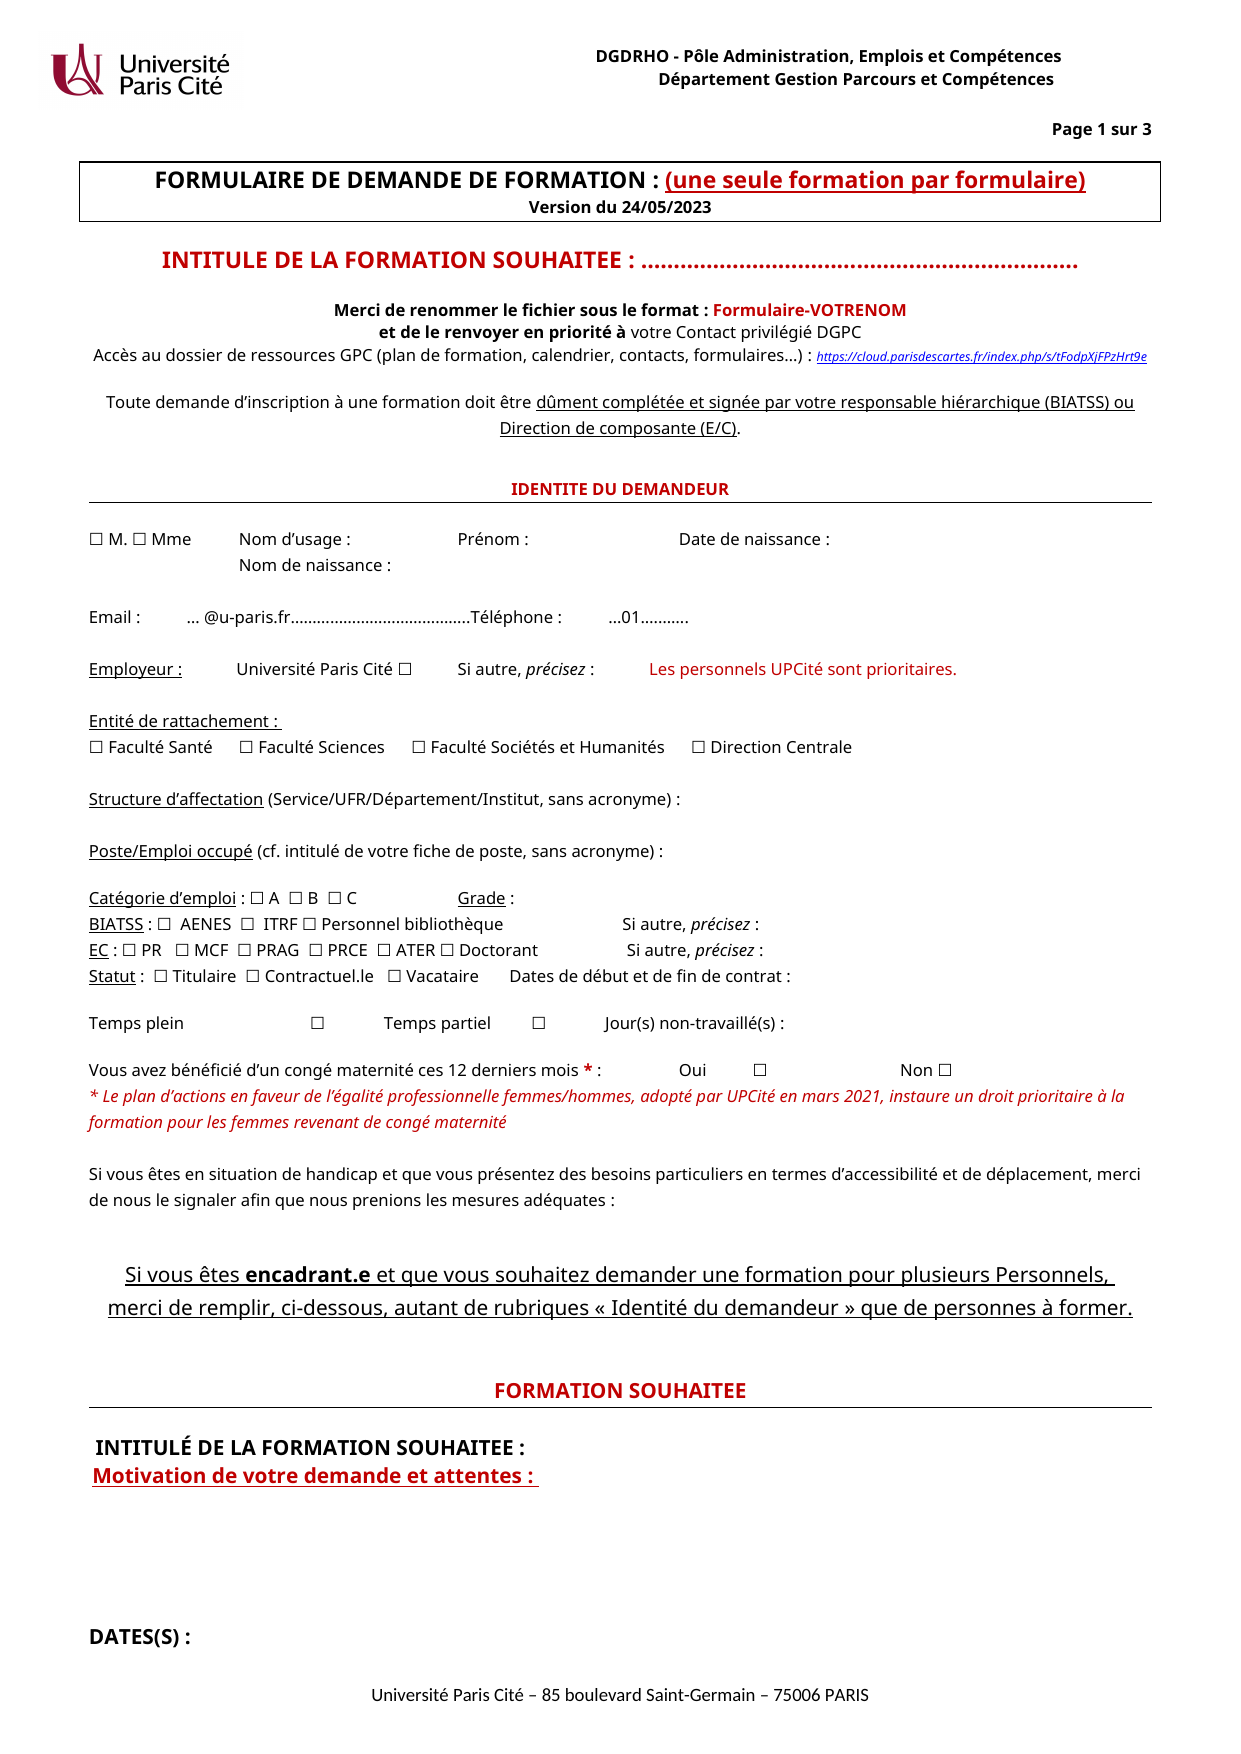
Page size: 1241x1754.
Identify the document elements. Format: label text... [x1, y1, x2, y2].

text Employeur : Université Paris Cité Si autre, précisez : Les personnels UPCité sont prioritaires. [89, 658, 1152, 681]
picture [37, 31, 244, 110]
text BIATSS : AENES ITRF Personnel bibliothèque Si autre, précisez : [89, 913, 1152, 936]
text Si vous êtes encadrant.e et que vous souhaitez demander une formation pour plusieurs Personnels, merci de remplir, ci-dessous, autant de rubriques « Identité du demandeur » que de personnes à former. [89, 1260, 1152, 1321]
text Entité de rattachement : [89, 710, 1152, 733]
table_header INTITULÉ DE LA FORMATION SOUHAITEE : [89, 1433, 1229, 1462]
text Vous avez bénéficié d’un congé maternité ces 12 derniers mois * : Oui Non [89, 1059, 1152, 1082]
text IDENTITE DU DEMANDEUR [89, 478, 1152, 502]
text Merci de renommer le fichier sous le format : Formulaire-VOTRENOM [89, 298, 1152, 321]
text FORMATION SOUHAITEE [89, 1377, 1152, 1407]
text Toute demande d’inscription à une formation doit être dûment complétée et signée par votre responsable hiérarchique (BIATSS) ou Direction de composante (E/C). [89, 391, 1152, 439]
text Version du 24/05/2023 [80, 193, 1160, 221]
text Nom de naissance : [89, 554, 1152, 576]
text EC : PR mcf prag prce ater Doctorant Si autre, précisez : [89, 939, 1152, 962]
text FORMULAIRE DE DEMANDE DE FORMATION : (une seule formation par formulaire) [80, 163, 1160, 193]
text Accès au dossier de ressources GPC (plan de formation, calendrier, contacts, formulaires…) : https://cloud.parisdescartes.fr/index.php/s/tFodpXjFPzHrt9e [89, 344, 1152, 366]
text Statut : Titulaire Contractuel.le Vacataire Dates de début et de fin de contrat : [89, 965, 1152, 988]
text Si vous êtes en situation de handicap et que vous présentez des besoins particuliers en termes d’accessibilité et de déplacement, merci de nous le signaler afin que nous prenions les mesures adéquates : [89, 1163, 1152, 1212]
text * Le plan d’actions en faveur de l’égalité professionnelle femmes/hommes, adopté par UPCité en mars 2021, instaure un droit prioritaire à la formation pour les femmes revenant de congé maternité [89, 1085, 1152, 1134]
text et de le renvoyer en priorité à votre Contact privilégié DGPC [89, 321, 1152, 344]
text Temps plein Temps partiel Jour(s) non-travaillé(s) : [89, 1012, 1152, 1035]
text Structure d’affectation (Service/UFR/Département/Institut, sans acronyme) : [89, 788, 1152, 811]
text Catégorie d’emploi : A B C Grade : [89, 887, 1152, 910]
text Faculté Santé Faculté Sciences Faculté Sociétés et Humanités Direction Centrale [89, 736, 1152, 759]
text INTITULE DE LA FORMATION SOUHAITEE : ………………………...………………………………. [89, 244, 1152, 276]
text DATES(S) : [89, 1622, 1152, 1650]
text Poste/Emploi occupé (cf. intitulé de votre fiche de poste, sans acronyme) : [89, 840, 1152, 863]
text M. Mme Nom d’usage : Prénom : Date de naissance : [89, 528, 1152, 550]
text Motivation de votre demande et attentes : [92, 1462, 1152, 1490]
text Email : … @u-paris.fr…………………………………..Téléphone : …01.………. [89, 606, 1152, 628]
